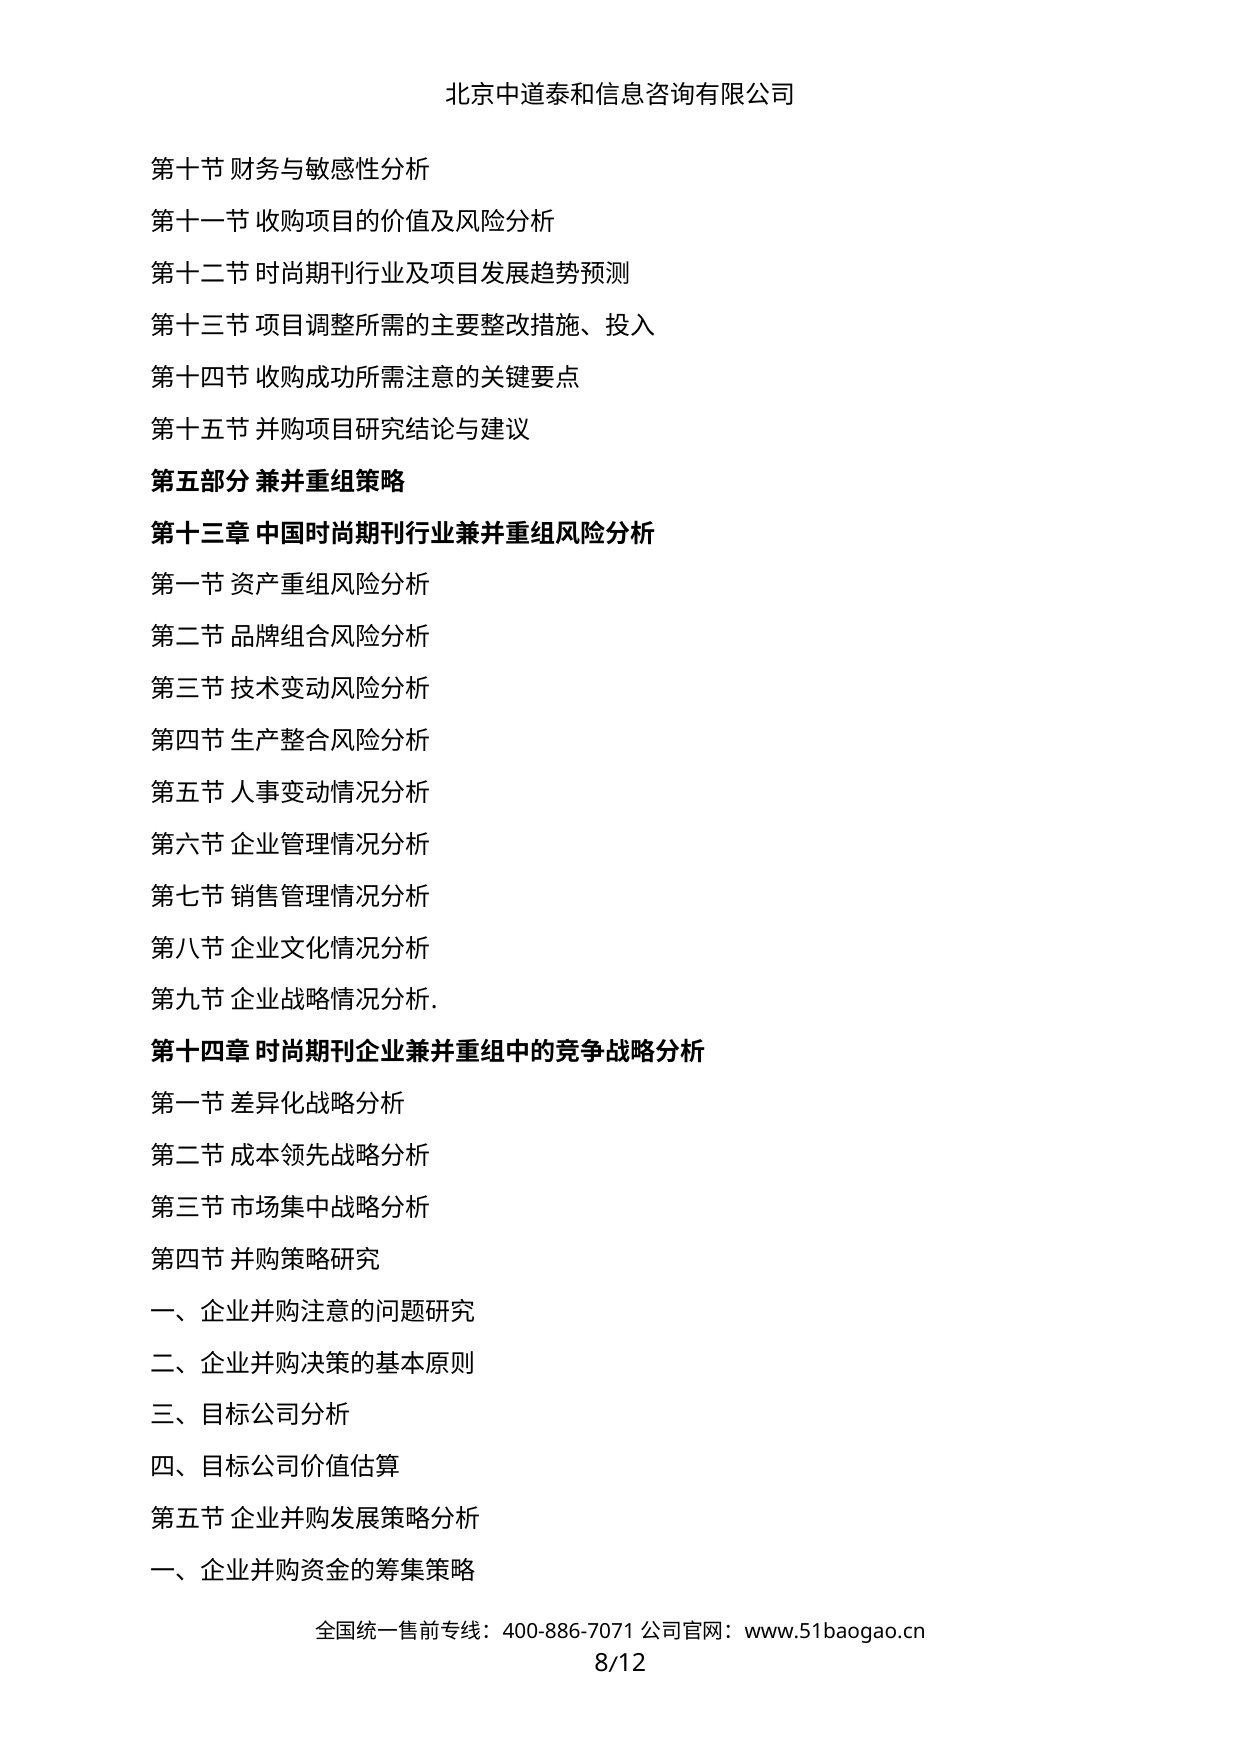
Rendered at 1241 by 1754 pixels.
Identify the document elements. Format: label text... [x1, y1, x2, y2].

text 第四节 并购策略研究 [150, 1239, 1090, 1276]
text 第十三节 项目调整所需的主要整改措施、投入 [150, 306, 1090, 342]
text 第二节 品牌组合风险分析 [150, 617, 1090, 653]
text 二、企业并购决策的基本原则 [150, 1343, 1090, 1379]
text 第一节 资产重组风险分析 [150, 565, 1090, 601]
text 一、企业并购资金的筹集策略 [150, 1551, 1090, 1587]
text 第七节 销售管理情况分析 [150, 876, 1090, 912]
text 第二节 成本领先战略分析 [150, 1136, 1090, 1172]
text 第五节 企业并购发展策略分析 [150, 1499, 1090, 1535]
text 第四节 生产整合风险分析 [150, 721, 1090, 757]
text 四、目标公司价值估算 [150, 1447, 1090, 1483]
text 第一节 差异化战略分析 [150, 1084, 1090, 1120]
text 第三节 技术变动风险分析 [150, 669, 1090, 705]
text 一、企业并购注意的问题研究 [150, 1291, 1090, 1327]
text 第五部分 兼并重组策略 [150, 461, 1090, 497]
text 第十节 财务与敏感性分析 [150, 150, 1090, 186]
text 第十五节 并购项目研究结论与建议 [150, 409, 1090, 446]
text 第十四章 时尚期刊企业兼并重组中的竞争战略分析 [150, 1032, 1090, 1068]
text 第三节 市场集中战略分析 [150, 1187, 1090, 1224]
text 三、目标公司分析 [150, 1395, 1090, 1431]
text 第九节 企业战略情况分析. [150, 980, 1090, 1016]
text 第五节 人事变动情况分析 [150, 772, 1090, 809]
text 第十四节 收购成功所需注意的关键要点 [150, 357, 1090, 394]
text 第十二节 时尚期刊行业及项目发展趋势预测 [150, 254, 1090, 290]
text 第六节 企业管理情况分析 [150, 824, 1090, 861]
text 第八节 企业文化情况分析 [150, 928, 1090, 964]
text 第十三章 中国时尚期刊行业兼并重组风险分析 [150, 513, 1090, 549]
text 第十一节 收购项目的价值及风险分析 [150, 202, 1090, 238]
